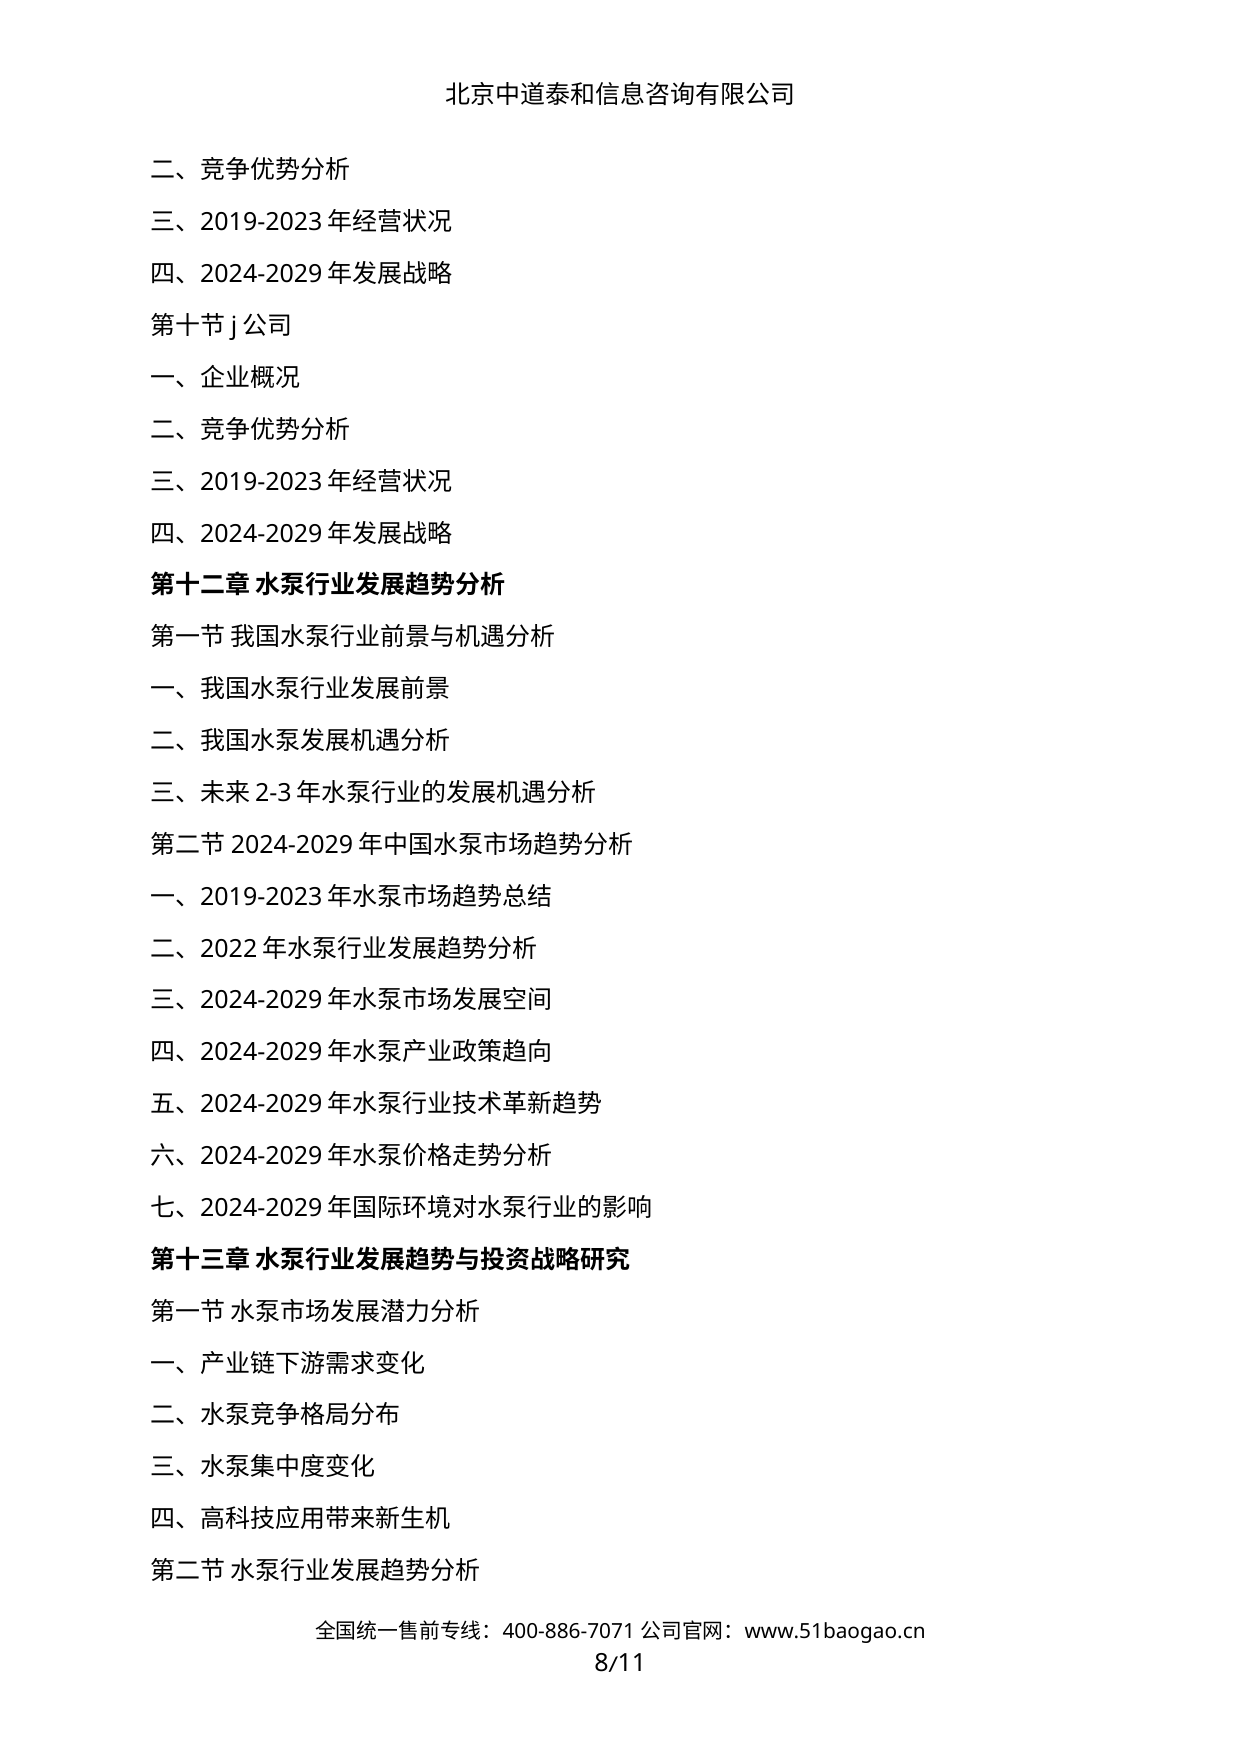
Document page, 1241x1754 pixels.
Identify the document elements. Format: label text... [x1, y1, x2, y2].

text 三、水泵集中度变化 [150, 1447, 1090, 1483]
text 一、企业概况 [150, 357, 1090, 394]
text 第二节 水泵行业发展趋势分析 [150, 1551, 1090, 1587]
text 一、产业链下游需求变化 [150, 1343, 1090, 1379]
text 三、2024-2029年水泵市场发展空间 [150, 980, 1090, 1016]
text 二、2022年水泵行业发展趋势分析 [150, 928, 1090, 964]
text 四、2024-2029年发展战略 [150, 254, 1090, 290]
text 第十二章 水泵行业发展趋势分析 [150, 565, 1090, 601]
text 第十节 j公司 [150, 306, 1090, 342]
text 六、2024-2029年水泵价格走势分析 [150, 1136, 1090, 1172]
text 二、水泵竞争格局分布 [150, 1395, 1090, 1431]
text 三、未来2-3年水泵行业的发展机遇分析 [150, 772, 1090, 809]
text 四、2024-2029年发展战略 [150, 513, 1090, 549]
text 第一节 水泵市场发展潜力分析 [150, 1291, 1090, 1327]
text 四、2024-2029年水泵产业政策趋向 [150, 1032, 1090, 1068]
text 第一节 我国水泵行业前景与机遇分析 [150, 617, 1090, 653]
text 一、2019-2023年水泵市场趋势总结 [150, 876, 1090, 912]
text 二、竞争优势分析 [150, 150, 1090, 186]
text 第二节 2024-2029年中国水泵市场趋势分析 [150, 824, 1090, 861]
text 七、2024-2029年国际环境对水泵行业的影响 [150, 1187, 1090, 1224]
text 一、我国水泵行业发展前景 [150, 669, 1090, 705]
text 三、2019-2023年经营状况 [150, 202, 1090, 238]
text 二、竞争优势分析 [150, 409, 1090, 446]
text 第十三章 水泵行业发展趋势与投资战略研究 [150, 1239, 1090, 1276]
text 四、高科技应用带来新生机 [150, 1499, 1090, 1535]
text 二、我国水泵发展机遇分析 [150, 721, 1090, 757]
text 三、2019-2023年经营状况 [150, 461, 1090, 497]
text 五、2024-2029年水泵行业技术革新趋势 [150, 1084, 1090, 1120]
